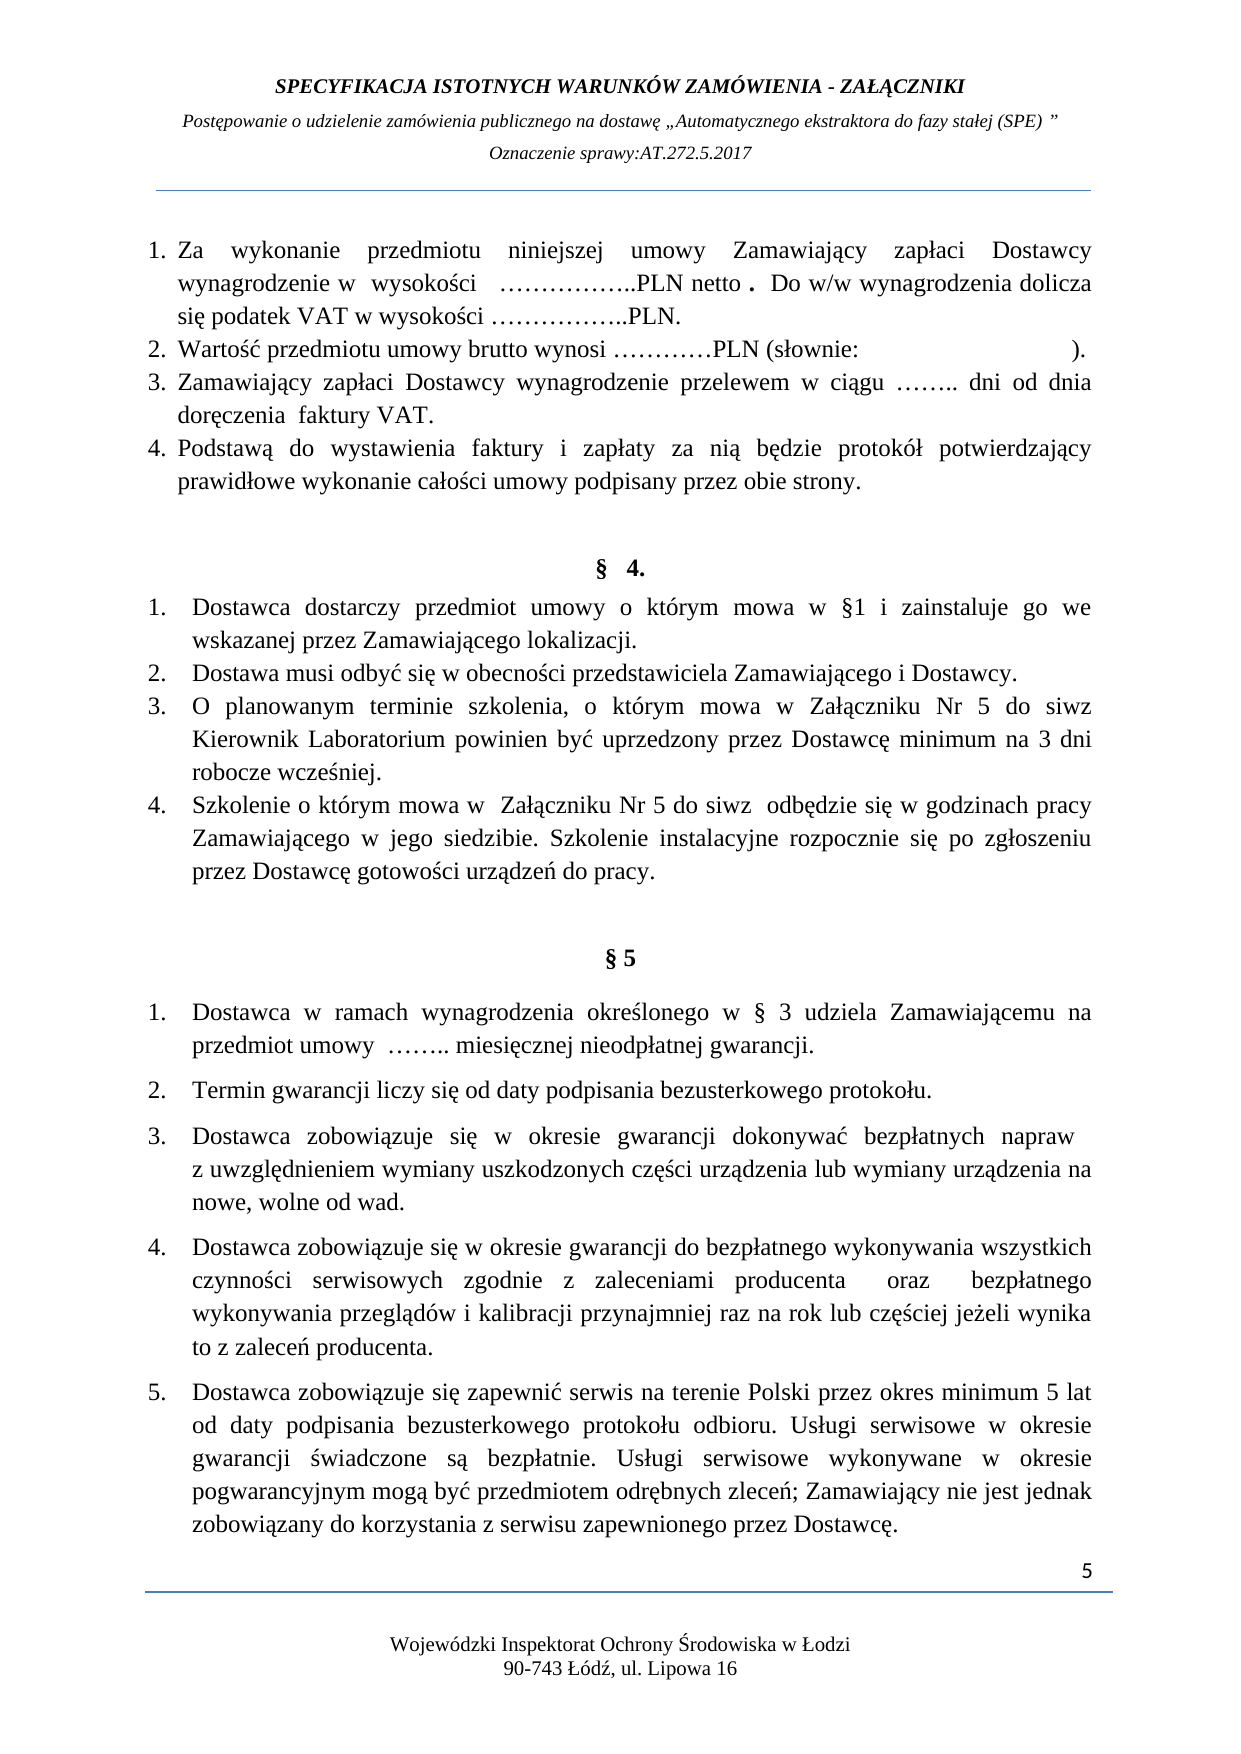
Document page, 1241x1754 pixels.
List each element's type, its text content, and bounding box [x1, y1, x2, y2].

list O planowanym terminie szkolenia, o którym mowa w Załączniku Nr 5 do siwz Kierownik Laboratorium powinien być uprzedzony przez Dostawcę minimum na 3 dni robocze wcześniej. [148, 691, 1093, 786]
list Dostawca dostarczy przedmiot umowy o którym mowa w §1 i zainstaluje go we wskazanej przez Zamawiającego lokalizacji. [148, 592, 1093, 654]
list Dostawca zobowiązuje się w okresie gwarancji dokonywać bezpłatnych napraw z uwzględnieniem wymiany uszkodzonych części urządzenia lub wymiany urządzenia na nowe, wolne od wad. [148, 1121, 1093, 1216]
list Termin gwarancji liczy się od daty podpisania bezusterkowego protokołu. [148, 1075, 1093, 1104]
list Dostawca zobowiązuje się zapewnić serwis na terenie Polski przez okres minimum 5 lat od daty podpisania bezusterkowego protokołu odbioru. Usługi serwisowe w okresie gwarancji świadczone są bezpłatnie. Usługi serwisowe wykonywane w okresie pogwarancyjnym mogą być przedmiotem odrębnych zleceń; Zamawiający nie jest jednak zobowiązany do korzystania z serwisu zapewnionego przez Dostawcę. [148, 1377, 1093, 1538]
list Szkolenie o którym mowa w Załączniku Nr 5 do siwz odbędzie się w godzinach pracy Zamawiającego w jego siedzibie. Szkolenie instalacyjne rozpocznie się po zgłoszeniu przez Dostawcę gotowości urządzeń do pracy. [148, 790, 1093, 885]
text § 5 [148, 943, 1093, 972]
list Dostawca zobowiązuje się w okresie gwarancji do bezpłatnego wykonywania wszystkich czynności serwisowych zgodnie z zaleceniami producenta oraz bezpłatnego wykonywania przeglądów i kalibracji przynajmniej raz na rok lub częściej jeżeli wynika to z zaleceń producenta. [148, 1232, 1093, 1360]
list Podstawą do wystawienia faktury i zapłaty za nią będzie protokół potwierdzający prawidłowe wykonanie całości umowy podpisany przez obie strony. [148, 433, 1093, 494]
list Zamawiający zapłaci Dostawcy wynagrodzenie przelewem w ciągu …….. dni od dnia doręczenia faktury VAT. [148, 367, 1093, 428]
text § 4. [148, 553, 1093, 581]
list Dostawca w ramach wynagrodzenia określonego w § 3 udziela Zamawiającemu na przedmiot umowy …….. miesięcznej nieodpłatnej gwarancji. [148, 997, 1093, 1059]
list Dostawa musi odbyć się w obecności przedstawiciela Zamawiającego i Dostawcy. [148, 658, 1093, 687]
list Wartość przedmiotu umowy brutto wynosi …………PLN (słownie: ). [148, 334, 1093, 362]
list Za wykonanie przedmiotu niniejszej umowy Zamawiający zapłaci Dostawcy wynagrodzenie w wysokości ……………..PLN netto . Do w/w wynagrodzenia dolicza się podatek VAT w wysokości ……………..PLN. [148, 235, 1093, 329]
